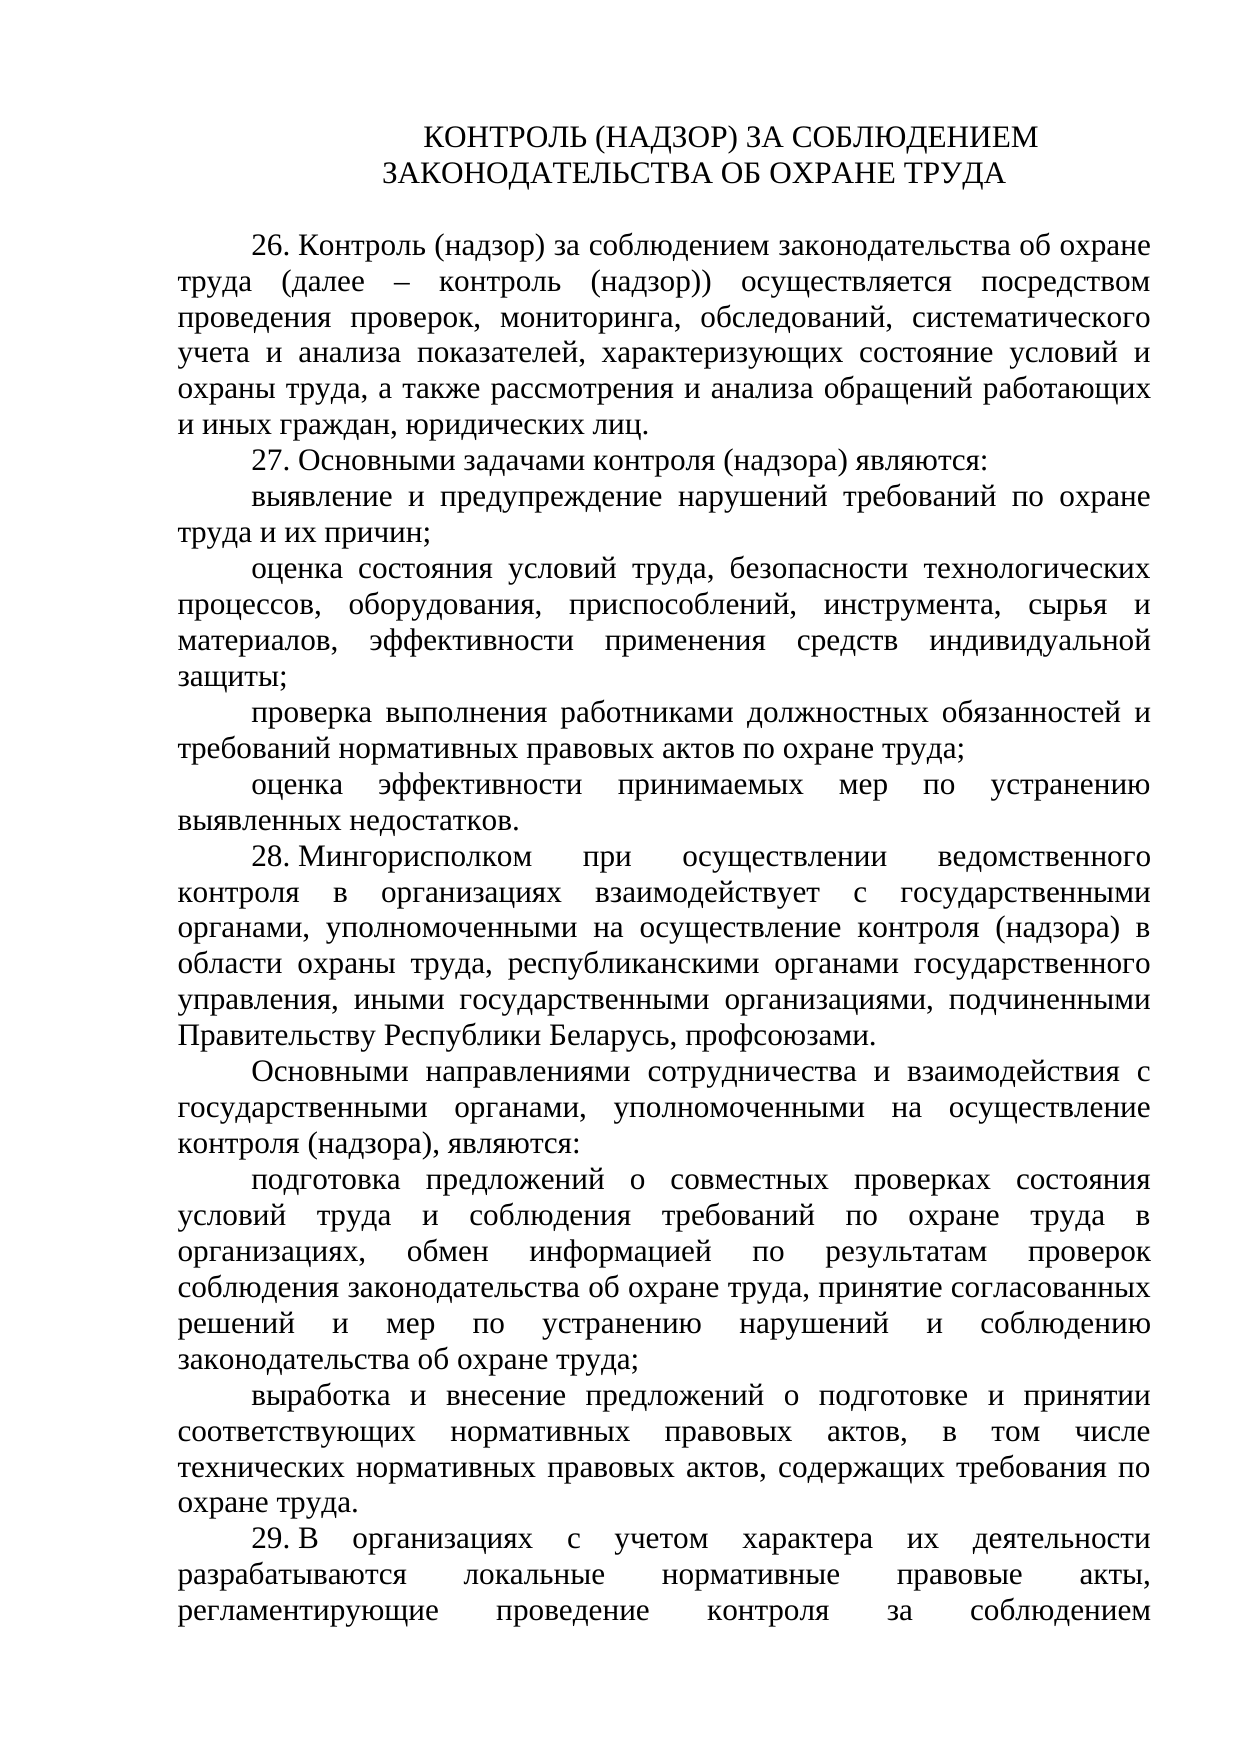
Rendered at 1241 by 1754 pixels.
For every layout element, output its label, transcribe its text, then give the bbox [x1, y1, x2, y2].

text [177, 1520, 1152, 1627]
text выработка и внесение предложений о подготовке и принятии соответствующих нормативных правовых актов, в том числе технических нормативных правовых актов, содержащих требования по охране труда. [177, 1376, 1152, 1520]
text выявление и предупреждение нарушений требований по охране труда и их причин; [177, 477, 1152, 549]
text Основными направлениями сотрудничества и взаимодействия с государственными органами, уполномоченными на осуществление контроля (надзора), являются: [177, 1052, 1152, 1160]
text 26. Контроль (надзор) за соблюдением законодательства об охране труда (далее – контроль (надзор)) осуществляется посредством проведения проверок, мониторинга, обследований, систематического учета и анализа показателей, характеризующих состояние условий и охраны труда, а также рассмотрения и анализа обращений работающих и иных граждан, юридических лиц. [177, 226, 1152, 442]
text 27. Основными задачами контроля (надзора) являются: [177, 442, 1152, 477]
text проверка выполнения работниками должностных обязанностей и требований нормативных правовых актов по охране труда; [177, 693, 1152, 765]
text подготовка предложений о совместных проверках состояния условий труда и соблюдения требований по охране труда в организациях, обмен информацией по результатам проверок соблюдения законодательства об охране труда, принятие согласованных решений и мер по устранению нарушений и соблюдению законодательства об охране труда; [177, 1160, 1152, 1376]
text оценка состояния условий труда, безопасности технологических процессов, оборудования, приспособлений, инструмента, сырья и материалов, эффективности применения средств индивидуальной защиты; [177, 549, 1152, 693]
text 28. Мингорисполком при осуществлении ведомственного контроля в организациях взаимодействует с государственными органами, уполномоченными на осуществление контроля (надзора) в области охраны труда, республиканскими органами государственного управления, иными государственными организациями, подчиненными Правительству Республики Беларусь, профсоюзами. [177, 837, 1152, 1052]
text оценка эффективности принимаемых мер по устранению выявленных недостатков. [177, 765, 1152, 837]
text Контроль (надзор) за соблюдением законодательства об охране труда [237, 118, 1152, 190]
